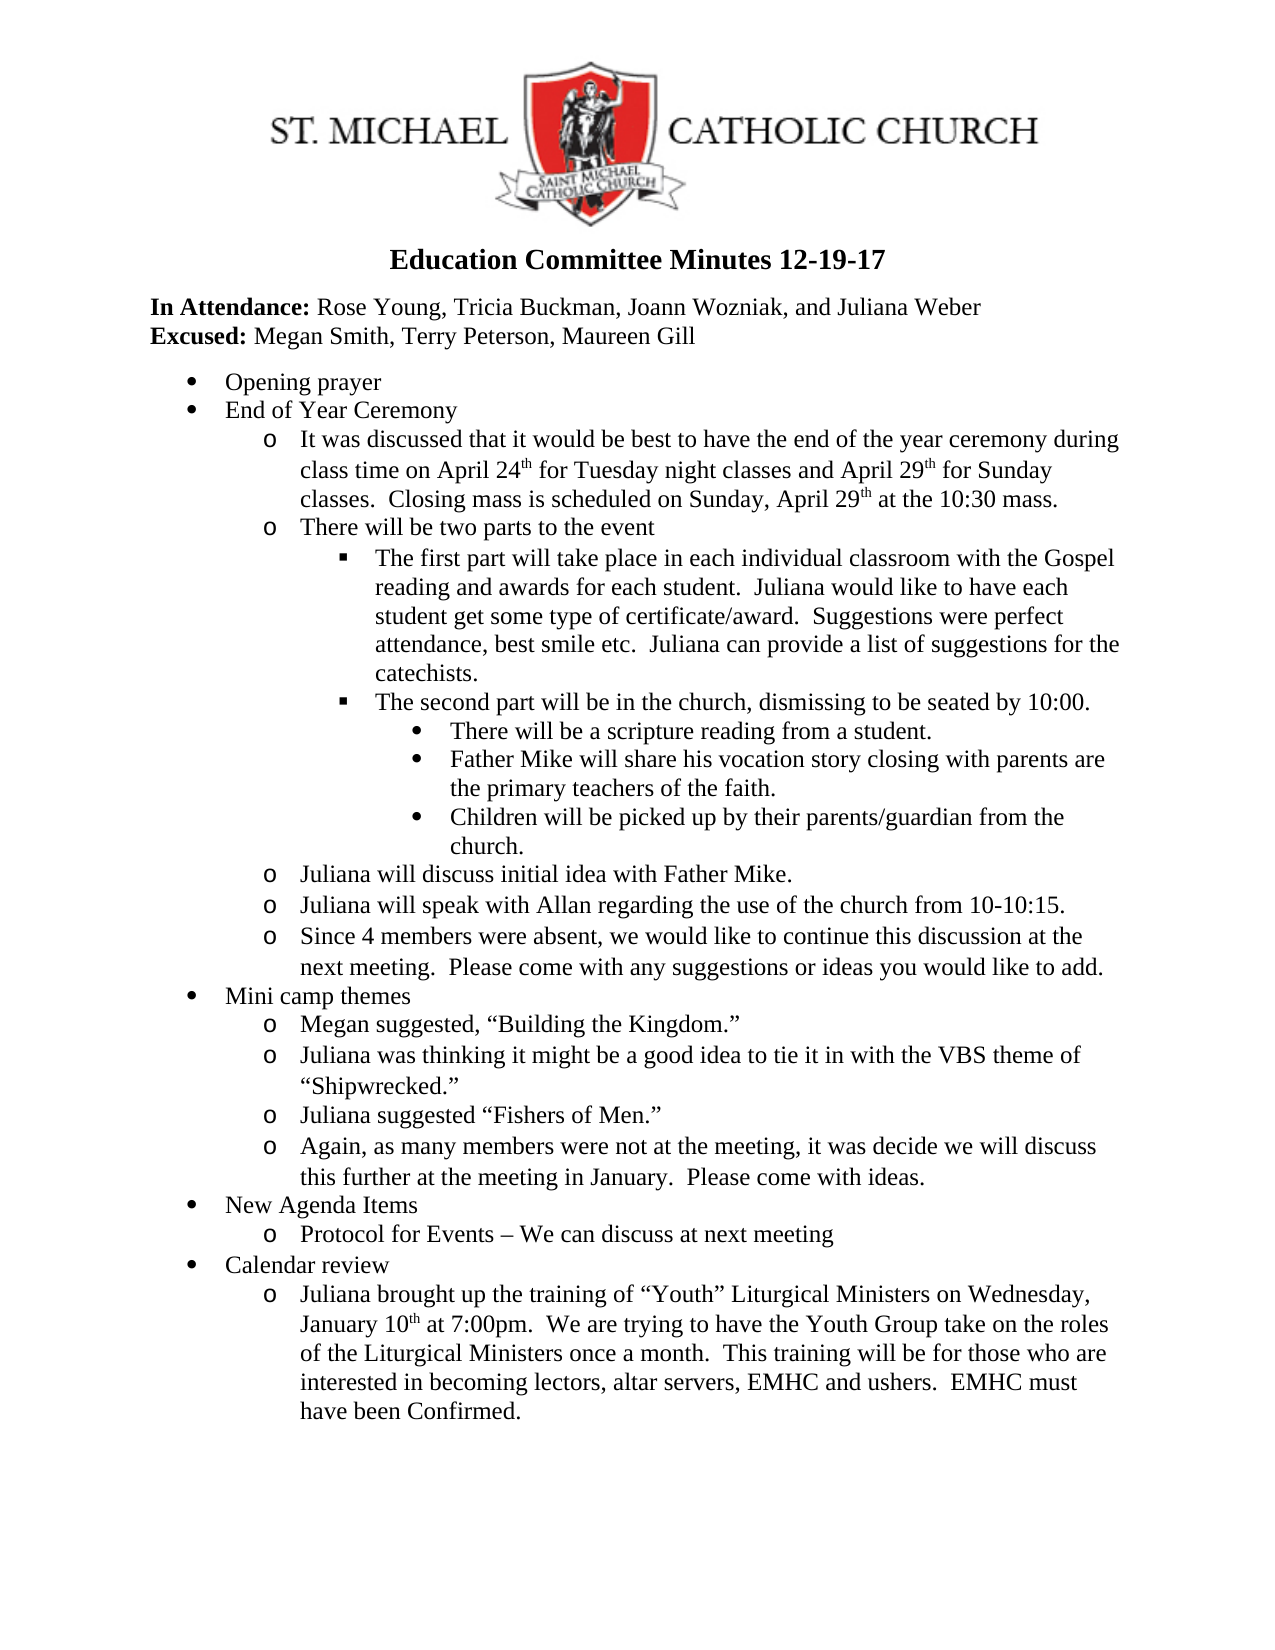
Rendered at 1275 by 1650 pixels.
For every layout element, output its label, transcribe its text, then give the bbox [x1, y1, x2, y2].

list Juliana suggested “Fishers of Men.” [262, 1100, 1125, 1131]
text In Attendance: Rose Young, Tricia Buckman, Joann Wozniak, and Juliana Weber [150, 292, 1125, 321]
text Excused: Megan Smith, Terry Peterson, Maureen Gill [150, 321, 1125, 350]
list There will be two parts to the event [262, 512, 1125, 543]
list Calendar review [187, 1250, 1125, 1279]
list Megan suggested, “Building the Kingdom.” [262, 1009, 1125, 1040]
list Children will be picked up by their parents/guardian from the church. [412, 802, 1125, 859]
list The second part will be in the church, dismissing to be seated by 10:00. [337, 687, 1125, 716]
text Education Committee Minutes 12-19-17 [150, 150, 1125, 276]
list The first part will take place in each individual classroom with the Gospel reading and awards for each student. Juliana would like to have each student get some type of certificate/award. Suggestions were perfect attendance, best smile etc. Juliana can provide a list of suggestions for the catechists. [337, 543, 1125, 687]
list Juliana was thinking it might be a good idea to tie it in with the VBS theme of “Shipwrecked.” [262, 1040, 1125, 1100]
list Father Mike will share his vocation story closing with parents are the primary teachers of the faith. [412, 744, 1125, 802]
picture [257, 43, 1052, 150]
list New Agenda Items [187, 1190, 1125, 1219]
list Juliana will speak with Allan regarding the use of the church from 10-10:15. [262, 890, 1125, 921]
list Juliana will discuss initial idea with Father Mike. [262, 859, 1125, 890]
list Protocol for Events – We can discuss at next meeting [262, 1219, 1125, 1250]
list There will be a scripture reading from a student. [412, 716, 1125, 744]
list Again, as many members were not at the meeting, it was decide we will discuss this further at the meeting in January. Please come with ideas. [262, 1131, 1125, 1190]
list Since 4 members were absent, we would like to continue this discussion at the next meeting. Please come with any suggestions or ideas you would like to add. [262, 921, 1125, 981]
list End of Year Ceremony [187, 395, 1125, 424]
list Mini camp themes [187, 981, 1125, 1009]
list Opening prayer [187, 367, 1125, 395]
list It was discussed that it would be best to have the end of the year ceremony during class time on April 24th for Tuesday night classes and April 29th for Sunday classes. Closing mass is scheduled on Sunday, April 29th at the 10:30 mass. [262, 424, 1125, 512]
list Juliana brought up the training of “Youth” Liturgical Ministers on Wednesday, January 10th at 7:00pm. We are trying to have the Youth Group take on the roles of the Liturgical Ministers once a month. This training will be for those who are interested in becoming lectors, altar servers, EMHC and ushers. EMHC must have been Confirmed. [262, 1279, 1125, 1424]
